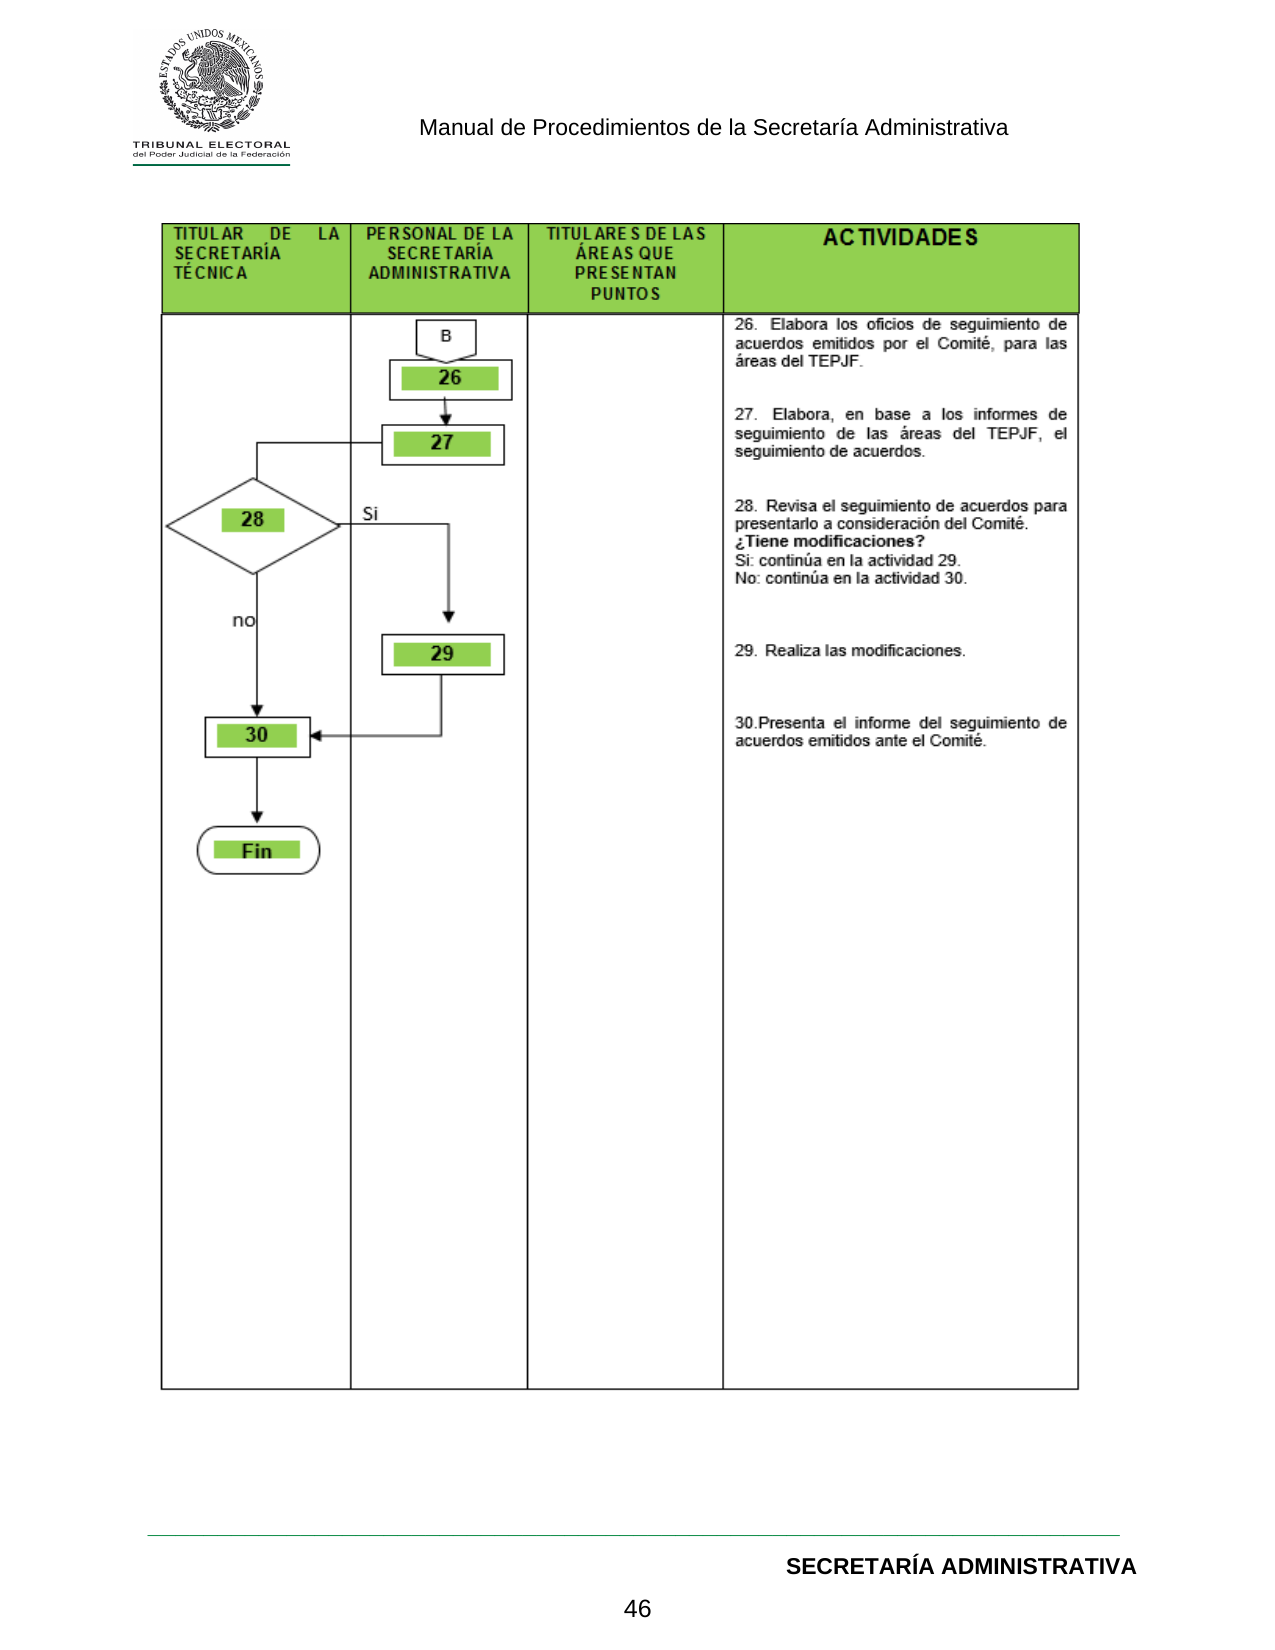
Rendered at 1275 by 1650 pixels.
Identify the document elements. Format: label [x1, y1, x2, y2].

picture [147, 223, 1089, 1399]
picture [132, 29, 291, 166]
